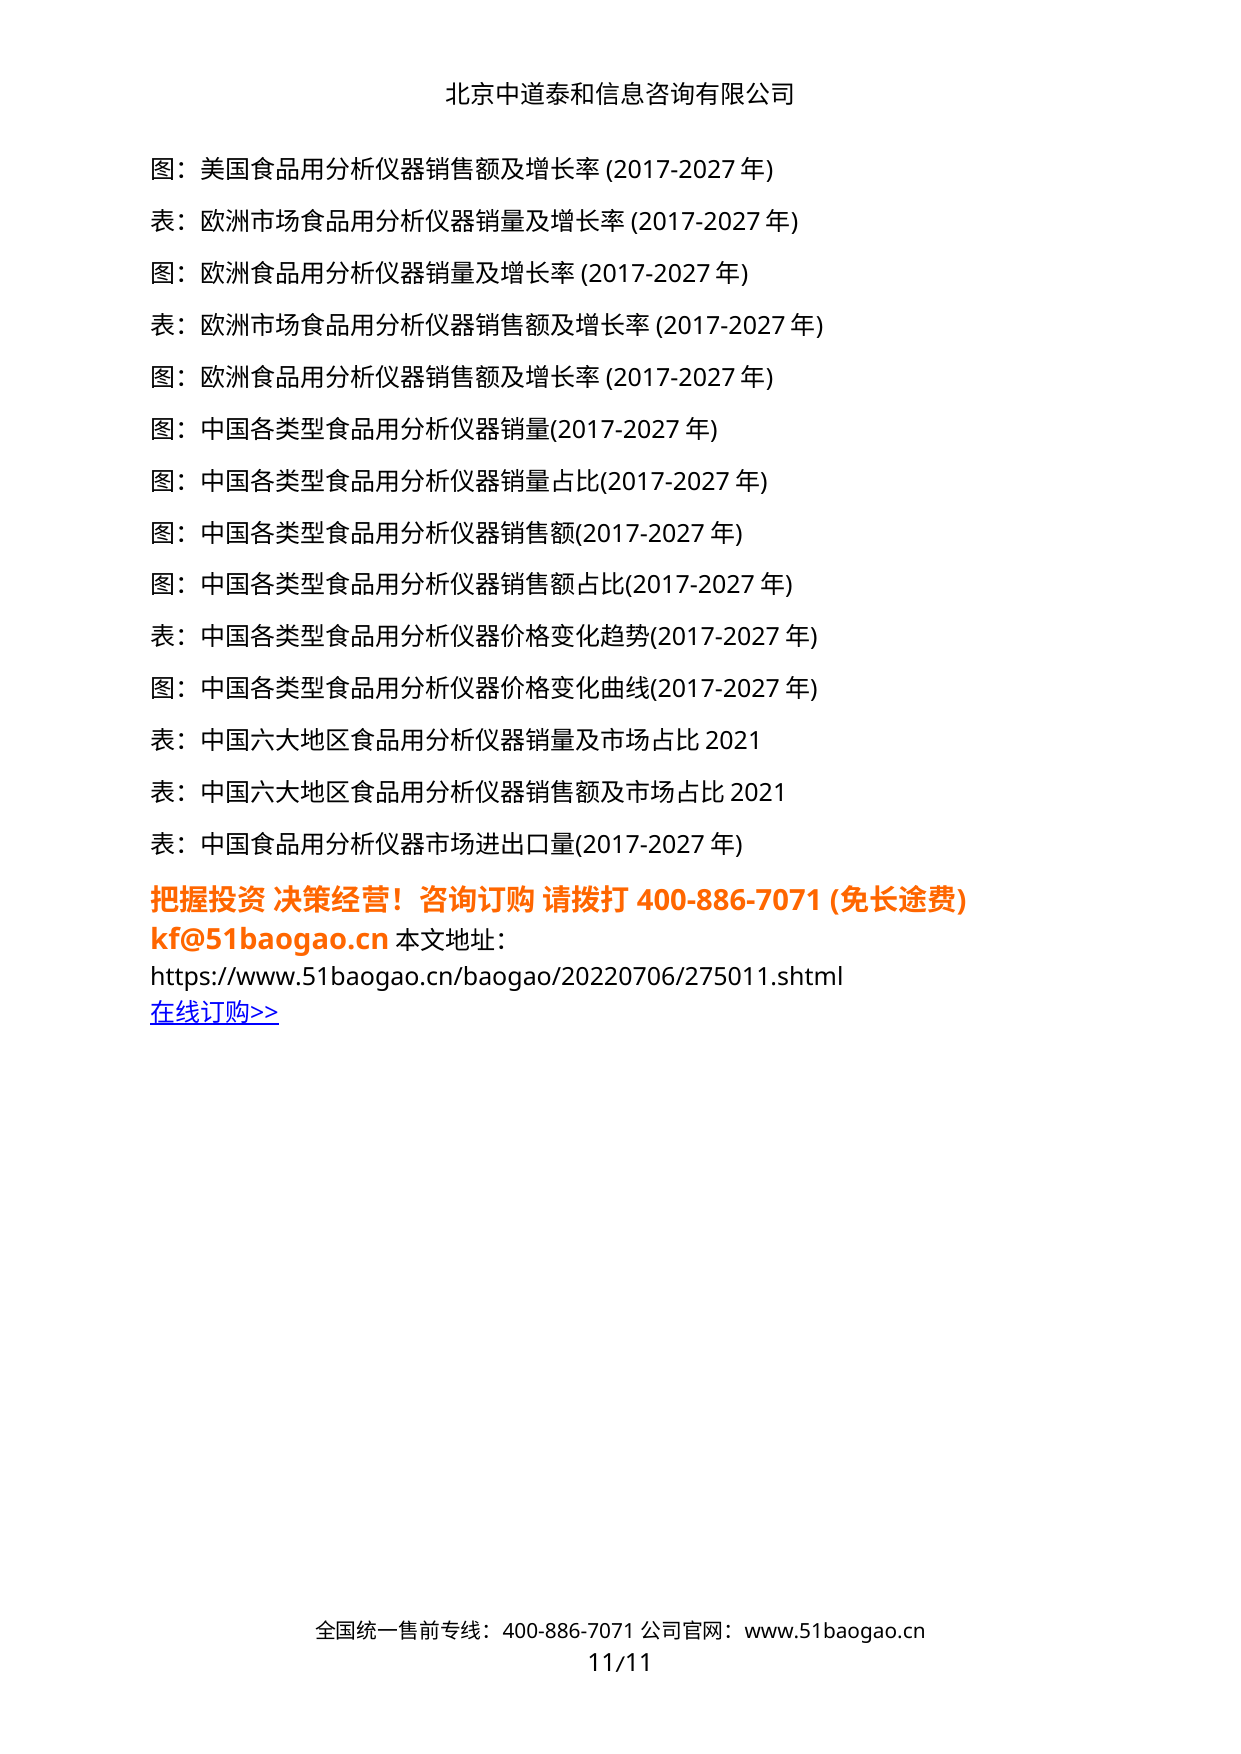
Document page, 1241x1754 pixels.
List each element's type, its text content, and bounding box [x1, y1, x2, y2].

text 把握投资 决策经营！咨询订购 请拨打 400-886-7071 (免长途费) kf@51baogao.cn本文地址：https://www.51baogao.cn/baogao/20220706/275011.shtml [150, 876, 1090, 992]
text 表：欧洲市场食品用分析仪器销售额及增长率 (2017-2027年) [150, 306, 1090, 342]
text 图：美国食品用分析仪器销售额及增长率 (2017-2027年) [150, 150, 1090, 186]
text 表：中国各类型食品用分析仪器价格变化趋势(2017-2027年) [150, 617, 1090, 653]
text 图：欧洲食品用分析仪器销量及增长率 (2017-2027年) [150, 254, 1090, 290]
text 表：中国六大地区食品用分析仪器销量及市场占比2021 [150, 721, 1090, 757]
text 表：中国六大地区食品用分析仪器销售额及市场占比2021 [150, 772, 1090, 809]
text 图：中国各类型食品用分析仪器销售额占比(2017-2027年) [150, 565, 1090, 601]
text 表：中国食品用分析仪器市场进出口量(2017-2027年) [150, 824, 1090, 861]
text 图：中国各类型食品用分析仪器销售额(2017-2027年) [150, 513, 1090, 549]
text 图：欧洲食品用分析仪器销售额及增长率 (2017-2027年) [150, 357, 1090, 394]
text 图：中国各类型食品用分析仪器销量(2017-2027年) [150, 409, 1090, 446]
text 在线订购>> [150, 992, 1090, 1029]
text 表：欧洲市场食品用分析仪器销量及增长率 (2017-2027年) [150, 202, 1090, 238]
text 图：中国各类型食品用分析仪器销量占比(2017-2027年) [150, 461, 1090, 497]
text 图：中国各类型食品用分析仪器价格变化曲线(2017-2027年) [150, 669, 1090, 705]
